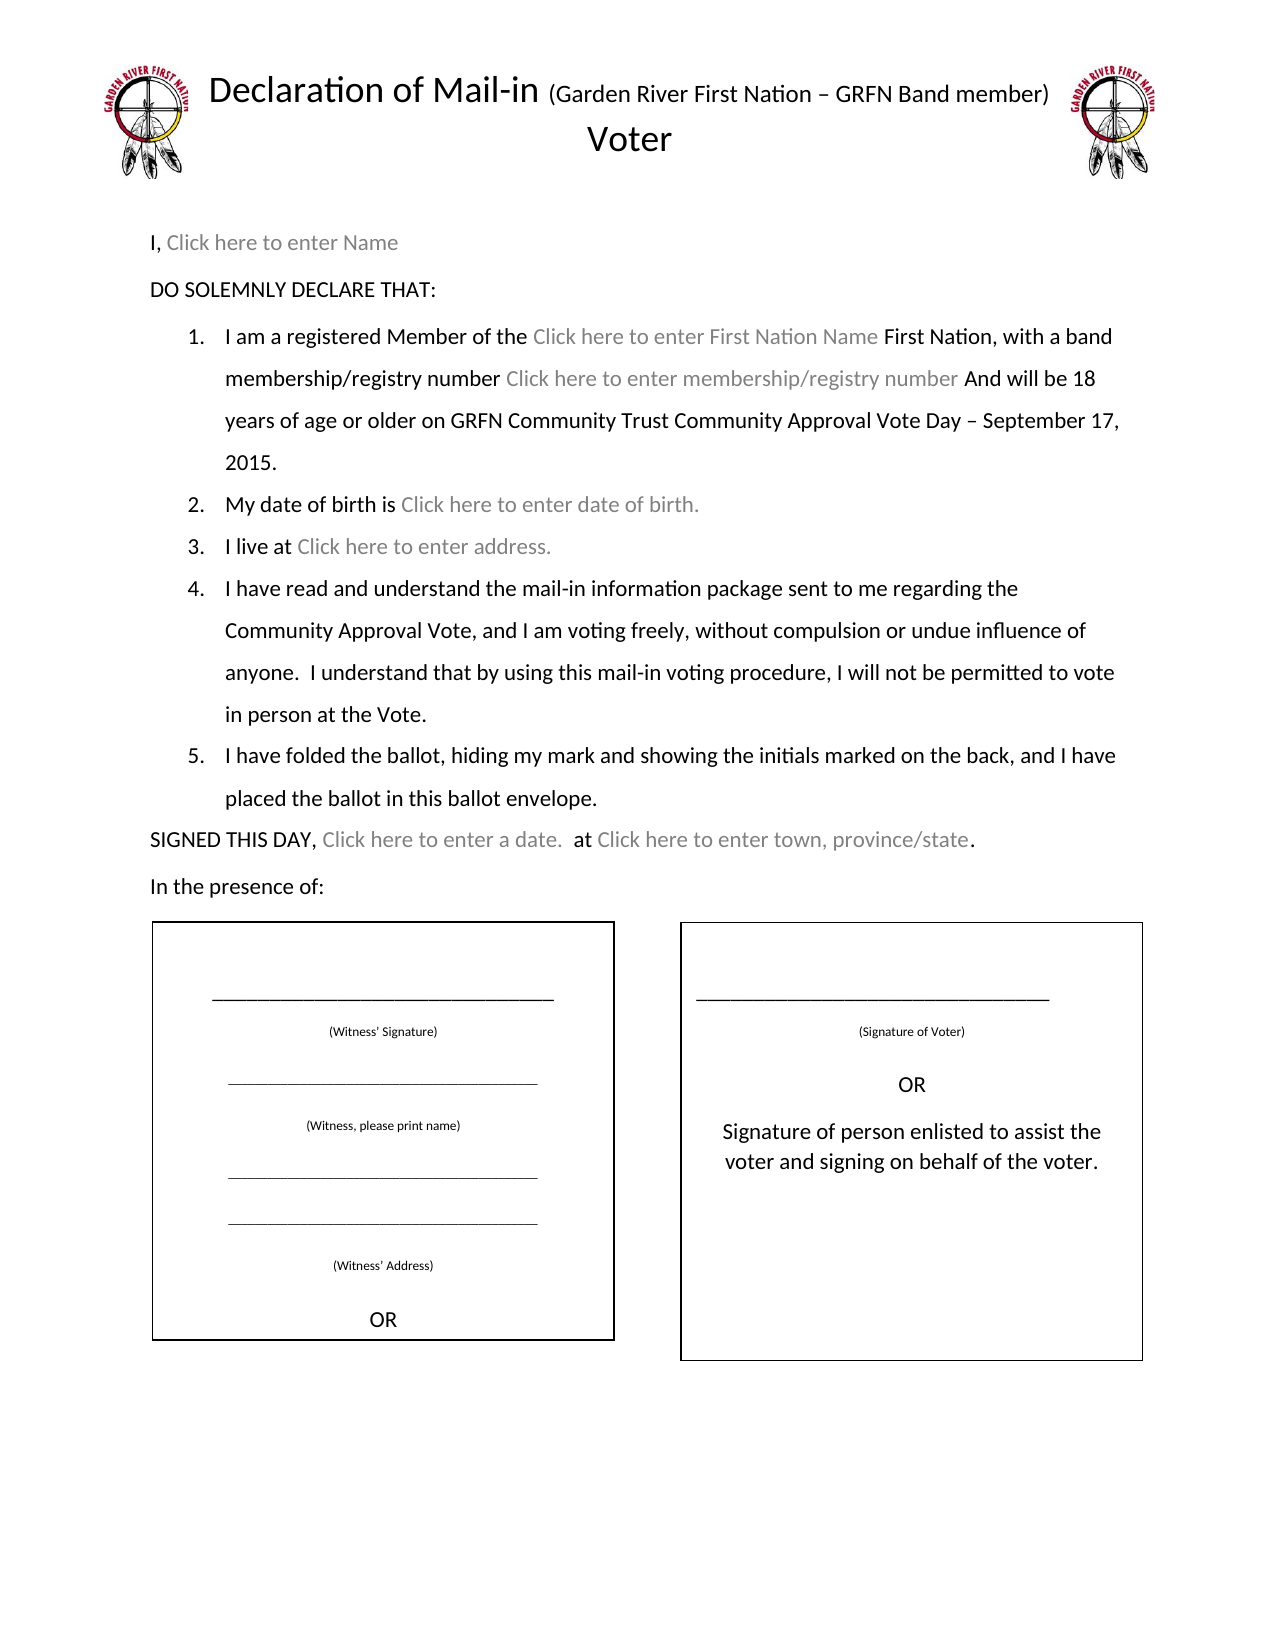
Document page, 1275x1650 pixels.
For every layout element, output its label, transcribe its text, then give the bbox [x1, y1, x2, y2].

list My date of birth is [187, 490, 1125, 518]
text DO SOLEMNLY DECLARE THAT: [150, 275, 1125, 303]
picture [103, 65, 188, 178]
list I live at [187, 532, 1125, 560]
text Declaration of Mail-in (Garden River First Nation – GRFN Band member) Voter [188, 66, 1070, 161]
text I, [150, 228, 1125, 256]
list I have read and understand the mail-in information package sent to me regarding the Community Approval Vote, and I am voting freely, without compulsion or undue influence of anyone. I understand that by using this mail-in voting procedure, I will not be permitted to vote in person at the Vote. [187, 574, 1125, 728]
list I have folded the ballot, hiding my mark and showing the initials marked on the back, and I have placed the ballot in this ballot envelope. [187, 742, 1125, 812]
text SIGNED THIS DAY, at . [150, 826, 1125, 854]
picture [1070, 65, 1154, 178]
text In the presence of: [150, 872, 1125, 901]
list I am a registered Member of the First Nation, with a band membership/registry number And will be 18 years of age or older on GRFN Community Trust Community Approval Vote Day – September 17, 2015. [187, 322, 1125, 476]
